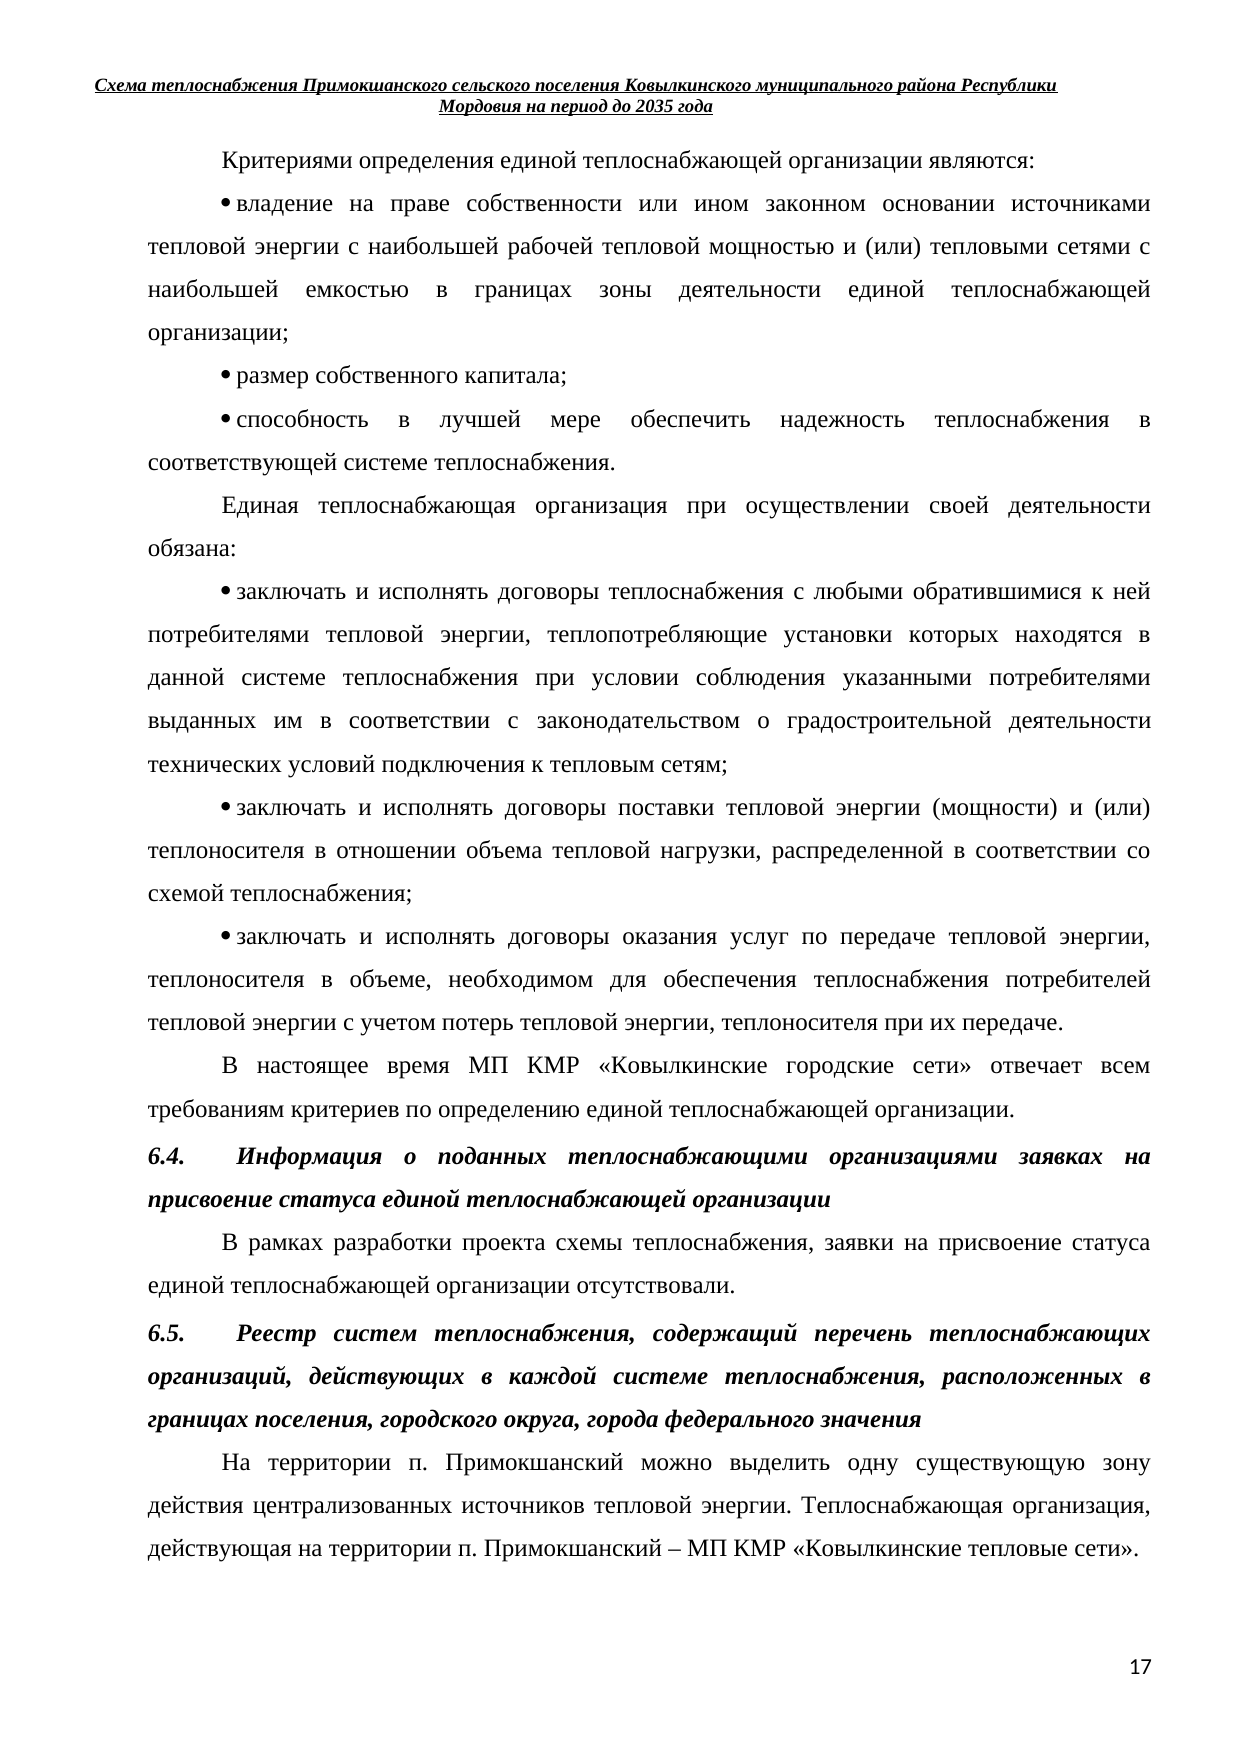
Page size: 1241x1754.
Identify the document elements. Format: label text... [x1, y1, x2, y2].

text В рамках разработки проекта схемы теплоснабжения, заявки на присвоение статуса единой теплоснабжающей организации отсутствовали. [148, 1227, 1152, 1299]
subtitle 6.4. Информация о поданных теплоснабжающими организациями заявках на присвоение статуса единой теплоснабжающей организации [148, 1141, 1152, 1213]
list заключать и исполнять договоры оказания услуг по передаче тепловой энергии, теплоносителя в объеме, необходимом для обеспечения теплоснабжения потребителей тепловой энергии с учетом потерь тепловой энергии, теплоносителя при их передаче. [148, 921, 1152, 1036]
text Единая теплоснабжающая организация при осуществлении своей деятельности обязана: [148, 490, 1152, 562]
text В настоящее время МП КМР «Ковылкинские городские сети» отвечает всем требованиям критериев по определению единой теплоснабжающей организации. [148, 1051, 1152, 1122]
list способность в лучшей мере обеспечить надежность теплоснабжения в соответствующей системе теплоснабжения. [148, 404, 1152, 476]
list владение на праве собственности или ином законном основании источниками тепловой энергии с наибольшей рабочей тепловой мощностью и (или) тепловыми сетями с наибольшей емкостью в границах зоны деятельности единой теплоснабжающей организации; [148, 188, 1152, 346]
subtitle 6.5. Реестр систем теплоснабжения, содержащий перечень теплоснабжающих организаций, действующих в каждой системе теплоснабжения, расположенных в границах поселения, городского округа, города федерального значения [148, 1318, 1152, 1433]
text На территории п. Примокшанский можно выделить одну существующую зону действия централизованных источников тепловой энергии. Теплоснабжающая организация, действующая на территории п. Примокшанский – МП КМР «Ковылкинские тепловые сети». [148, 1447, 1152, 1562]
list заключать и исполнять договоры теплоснабжения с любыми обратившимися к ней потребителями тепловой энергии, теплопотребляющие установки которых находятся в данной системе теплоснабжения при условии соблюдения указанными потребителями выданных им в соответствии с законодательством о градостроительной деятельности технических условий подключения к тепловым сетям; [148, 576, 1152, 777]
text Критериями определения единой теплоснабжающей организации являются: [148, 145, 1152, 174]
list заключать и исполнять договоры поставки тепловой энергии (мощности) и (или) теплоносителя в отношении объема тепловой нагрузки, распределенной в соответствии со схемой теплоснабжения; [148, 792, 1152, 907]
list размер собственного капитала; [148, 361, 1152, 389]
